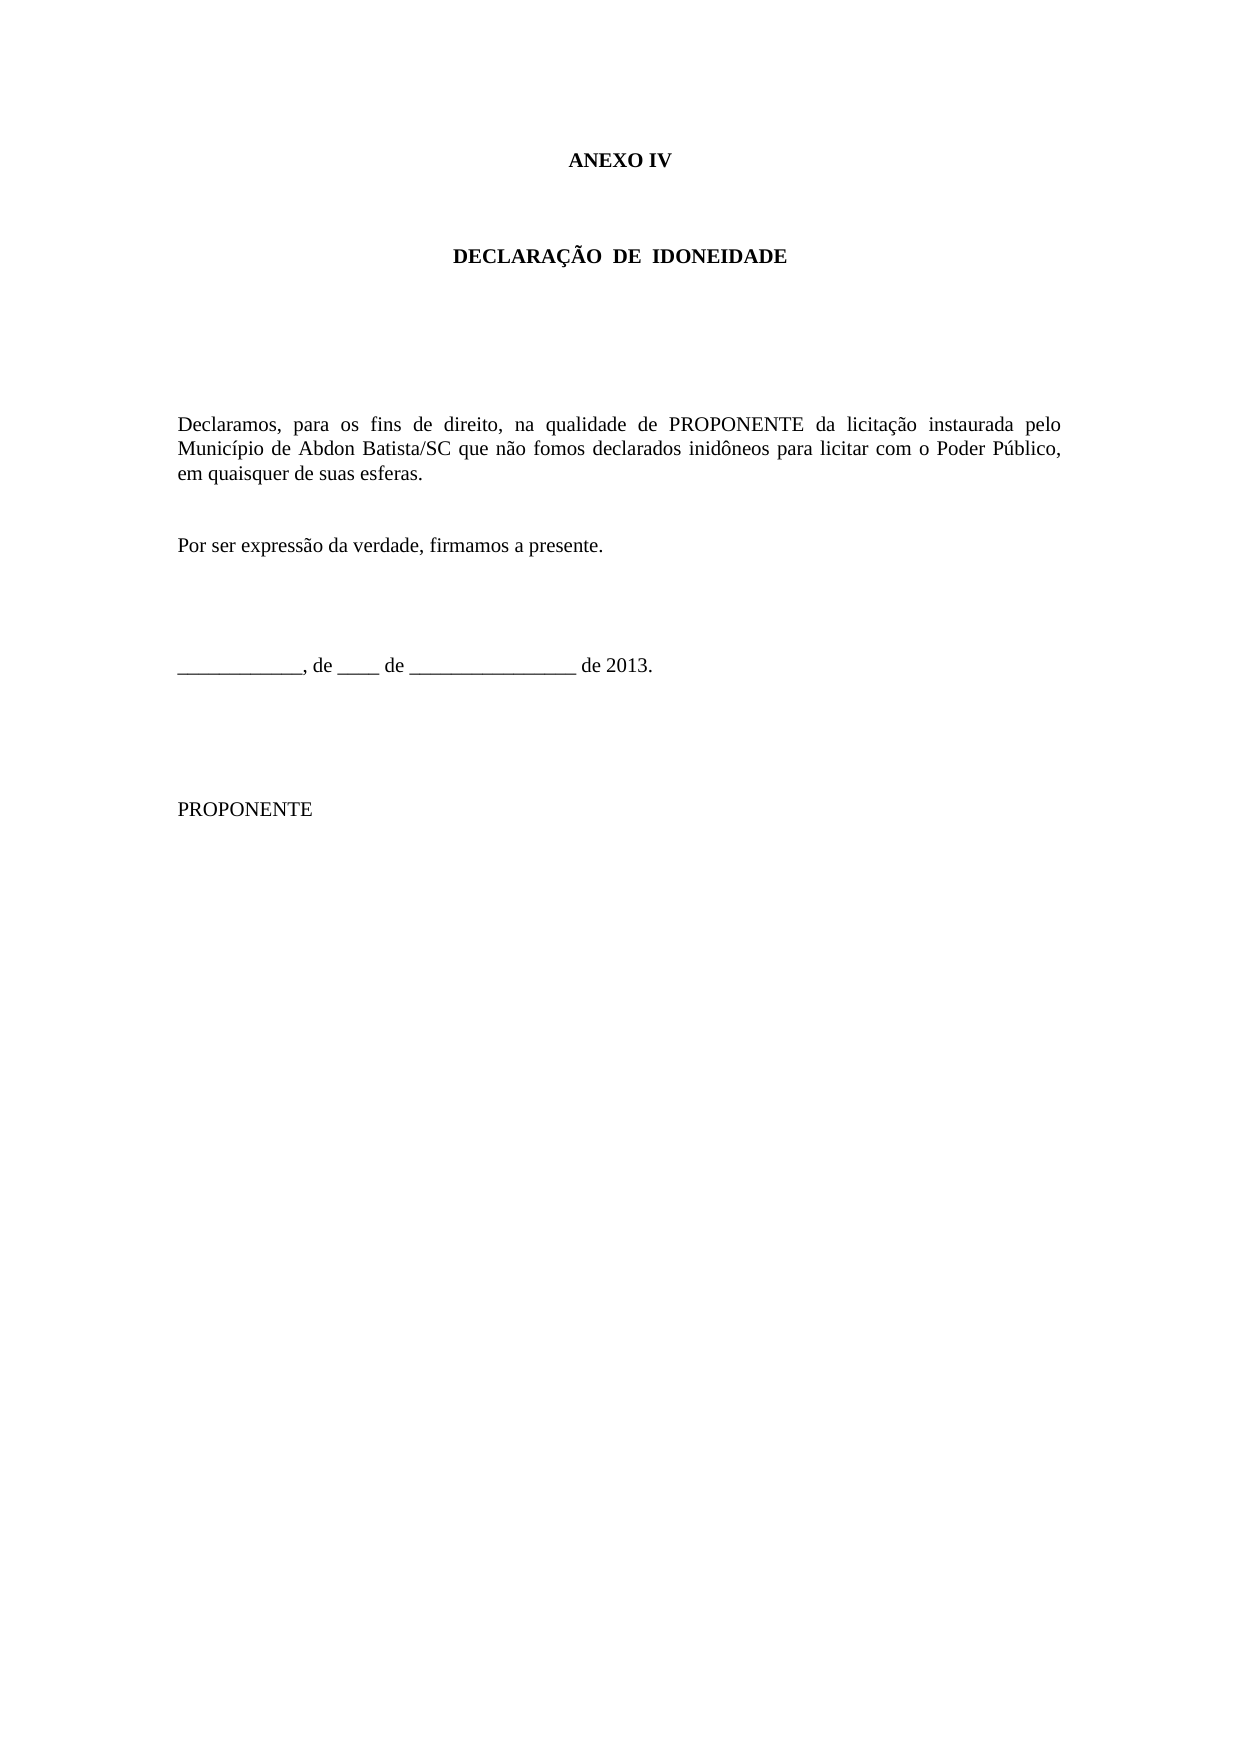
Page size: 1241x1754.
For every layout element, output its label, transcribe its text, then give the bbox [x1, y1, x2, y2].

text DECLARAÇÃO DE IDONEIDADE [177, 244, 1063, 268]
text PROPONENTE [177, 797, 1063, 821]
text ANEXO IV [177, 148, 1063, 172]
text Por ser expressão da verdade, firmamos a presente. [177, 533, 1063, 557]
text ____________, de ____ de ________________ de 2013. [177, 653, 1063, 677]
text Declaramos, para os fins de direito, na qualidade de PROPONENTE da licitação instaurada pelo Município de Abdon Batista/SC que não fomos declarados inidôneos para licitar com o Poder Público, em quaisquer de suas esferas. [177, 412, 1063, 484]
